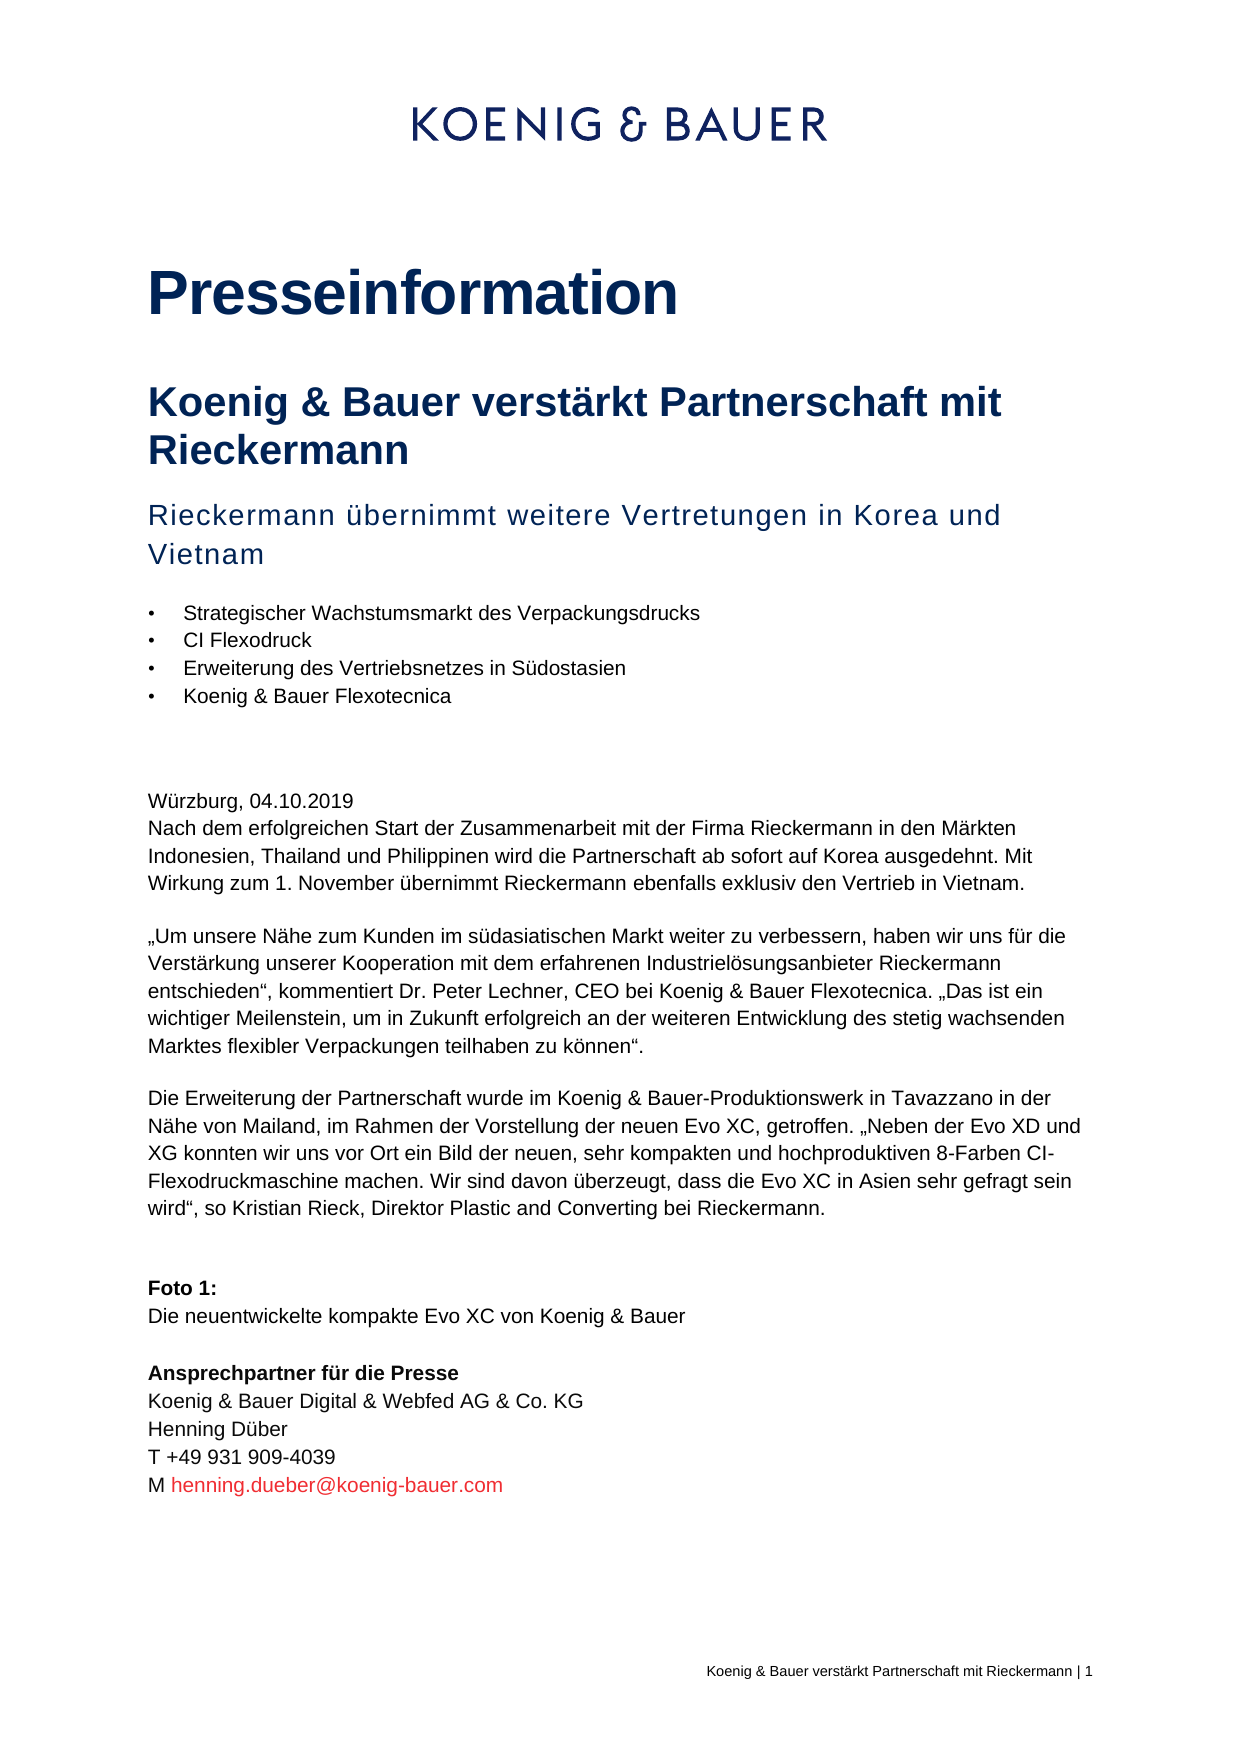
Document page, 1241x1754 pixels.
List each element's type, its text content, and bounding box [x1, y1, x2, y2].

text Würzburg, 04.10.2019 Nach dem erfolgreichen Start der Zusammenarbeit mit der Firma Rieckermann in den Märkten Indonesien, Thailand und Philippinen wird die Partnerschaft ab sofort auf Korea ausgedehnt. Mit Wirkung zum 1. November übernimmt Rieckermann ebenfalls exklusiv den Vertrieb in Vietnam. [148, 789, 1092, 895]
title Presseinformation [148, 256, 1092, 327]
text Erweiterung des Vertriebsnetzes in Südostasien [148, 656, 1092, 680]
text Die Erweiterung der Partnerschaft wurde im Koenig & Bauer-Produktionswerk in Tavazzano in der Nähe von Mailand, im Rahmen der Vorstellung der neuen Evo XC, getroffen. „Neben der Evo XD und XG konnten wir uns vor Ort ein Bild der neuen, sehr kompakten und hochproduktiven 8-Farben CI-Flexodruckmaschine machen. Wir sind davon überzeugt, dass die Evo XC in Asien sehr gefragt sein wird“, so Kristian Rieck, Direktor Plastic and Converting bei Rieckermann. [148, 1086, 1092, 1220]
text CI Flexodruck [148, 628, 1092, 652]
text „Um unsere Nähe zum Kunden im südasiatischen Markt weiter zu verbessern, haben wir uns für die Verstärkung unserer Kooperation mit dem erfahrenen Industrielösungsanbieter Rieckermann entschieden“, kommentiert Dr. Peter Lechner, CEO bei Koenig & Bauer Flexotecnica. „Das ist ein wichtiger Meilenstein, um in Zukunft erfolgreich an der weiteren Entwicklung des stetig wachsenden Marktes flexibler Verpackungen teilhaben zu können“. [148, 924, 1092, 1058]
subtitle Koenig & Bauer verstärkt Partnerschaft mit Rieckermann [148, 377, 1092, 473]
text Die neuentwickelte kompakte Evo XC von Koenig & Bauer [148, 1304, 1092, 1328]
text Rieckermann übernimmt weitere Vertretungen in Korea und Vietnam [148, 498, 1092, 570]
subtitle Foto 1: [148, 1276, 1092, 1300]
text Strategischer Wachstumsmarkt des Verpackungsdrucks [148, 600, 1092, 624]
text Koenig & Bauer Flexotecnica [148, 683, 1092, 708]
text Ansprechpartner für die Presse Koenig & Bauer Digital & Webfed AG & Co. KG Henning Düber T +49 931 909-4039 M henning.dueber@koenig-bauer.com [148, 1356, 1092, 1497]
